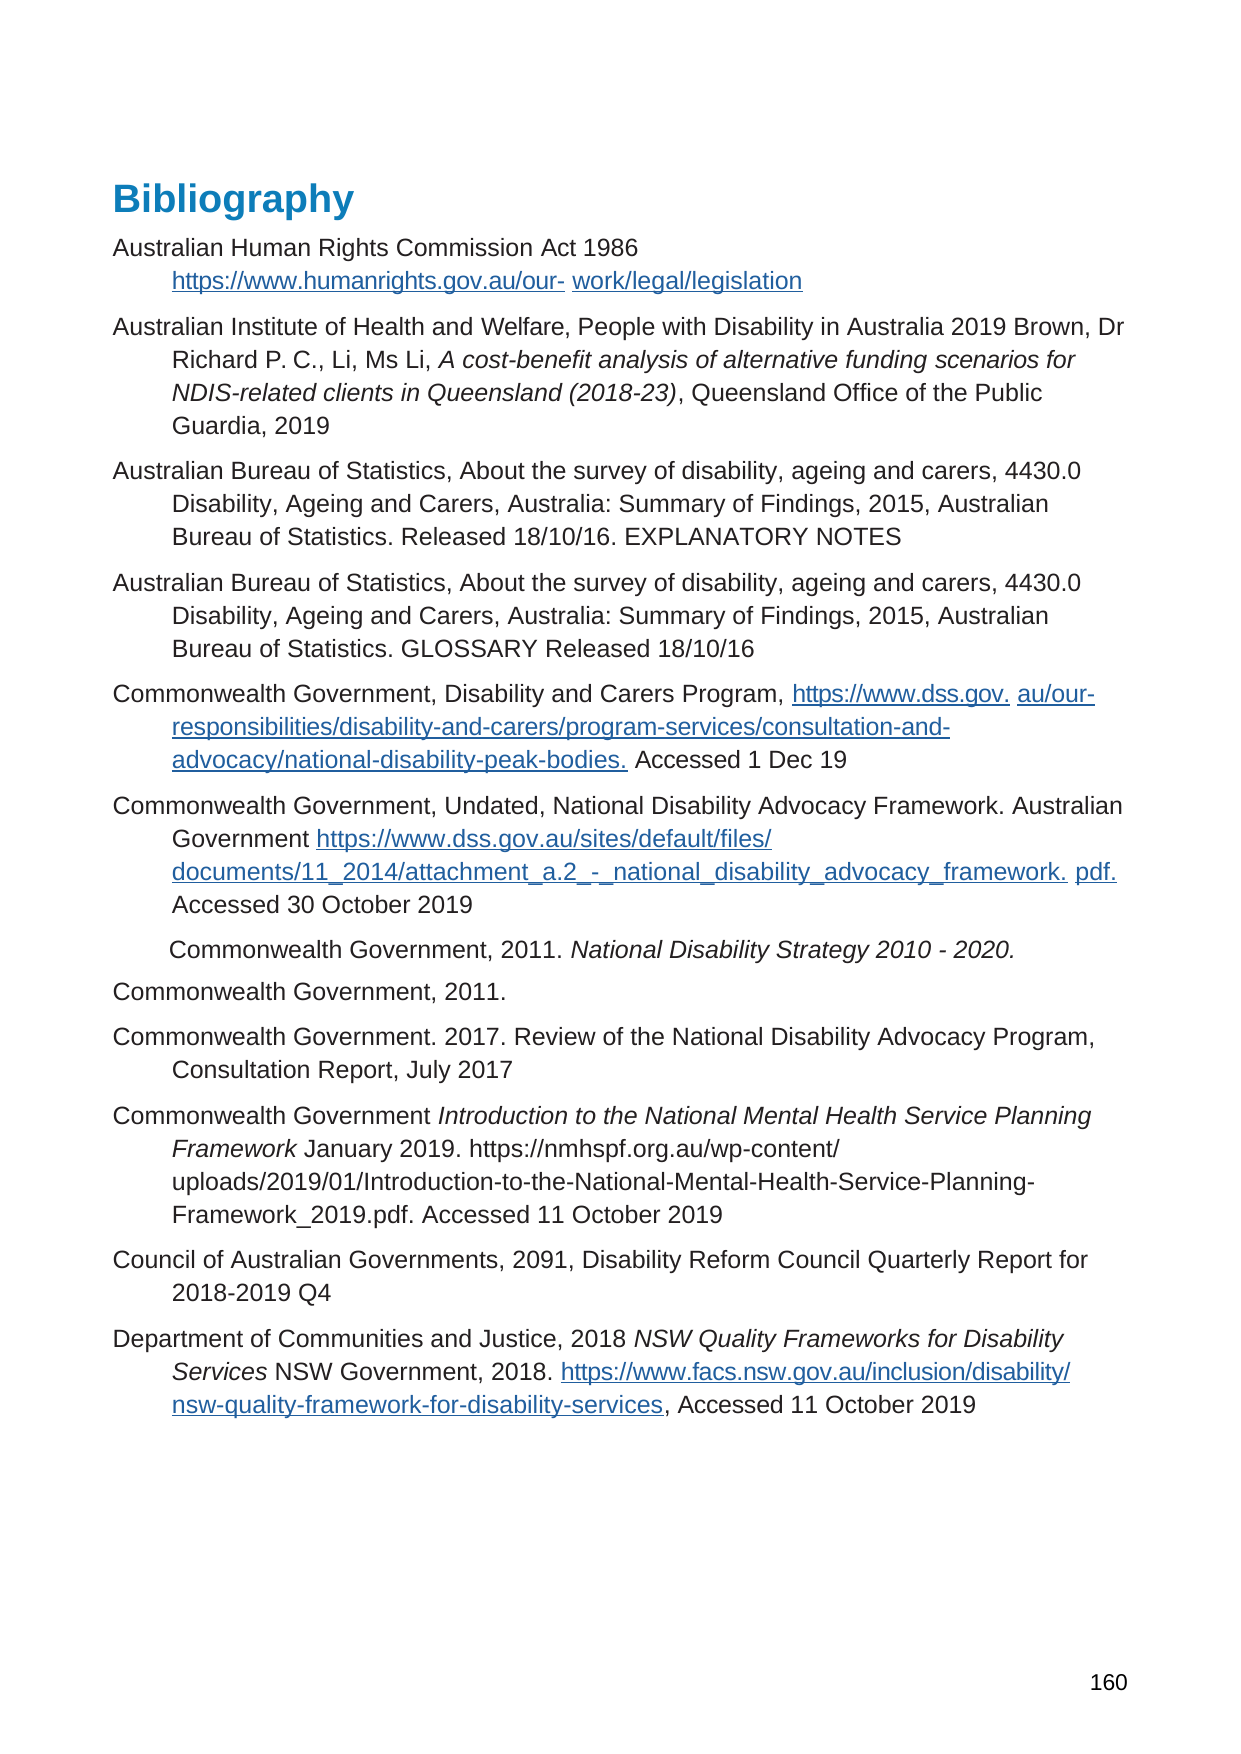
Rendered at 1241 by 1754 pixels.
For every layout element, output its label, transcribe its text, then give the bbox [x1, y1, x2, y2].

text Australian Institute of Health and Welfare, People with Disability in Australia 2019 Brown, Dr Richard P. C., Li, Ms Li, A cost-benefit analysis of alternative funding scenarios for NDIS-related clients in Queensland (2018-23), Queensland Office of the Public Guardia, 2019 [112, 312, 1128, 439]
text Commonwealth Government. 2017. Review of the National Disability Advocacy Program, Consultation Report, July 2017 [112, 1022, 1128, 1084]
text Australian Bureau of Statistics, About the survey of disability, ageing and carers, 4430.0 Disability, Ageing and Carers, Australia: Summary of Findings, 2015, Australian Bureau of Statistics. GLOSSARY Released 18/10/16 [112, 568, 1128, 663]
text Australian Human Rights Commission Act 1986 https://www.humanrights.gov.au/our- work/legal/legislation [112, 233, 1128, 295]
text Commonwealth Government, Undated, National Disability Advocacy Framework. Australian Government https://www.dss.gov.au/sites/default/files/ documents/11_2014/attachment_a.2_-_national_disability_advocacy_framework. pdf. Accessed 30 October 2019 [112, 791, 1128, 919]
text Australian Bureau of Statistics, About the survey of disability, ageing and carers, 4430.0 Disability, Ageing and Carers, Australia: Summary of Findings, 2015, Australian Bureau of Statistics. Released 18/10/16. EXPLANATORY NOTES [112, 456, 1128, 551]
text Commonwealth Government, 2011. [112, 977, 1128, 1006]
text Commonwealth Government Introduction to the National Mental Health Service Planning Framework January 2019. https://nmhspf.org.au/wp-content/ uploads/2019/01/Introduction-to-the-National-Mental-Health-Service-Planning- Framework_2019.pdf. Accessed 11 October 2019 [112, 1101, 1128, 1229]
subtitle Bibliography [112, 175, 1128, 221]
text Department of Communities and Justice, 2018 NSW Quality Frameworks for Disability Services NSW Government, 2018. https://www.facs.nsw.gov.au/inclusion/disability/ nsw-quality-framework-for-disability-services, Accessed 11 October 2019 [112, 1324, 1128, 1419]
text Council of Australian Governments, 2091, Disability Reform Council Quarterly Report for 2018-2019 Q4 [112, 1245, 1128, 1307]
text Commonwealth Government, Disability and Carers Program, https://www.dss.gov. au/our-responsibilities/disability-and-carers/program-services/consultation-and- advocacy/national-disability-peak-bodies. Accessed 1 Dec 19 [112, 679, 1128, 774]
text Commonwealth Government, 2011. National Disability Strategy 2010 - 2020. [169, 936, 1128, 964]
